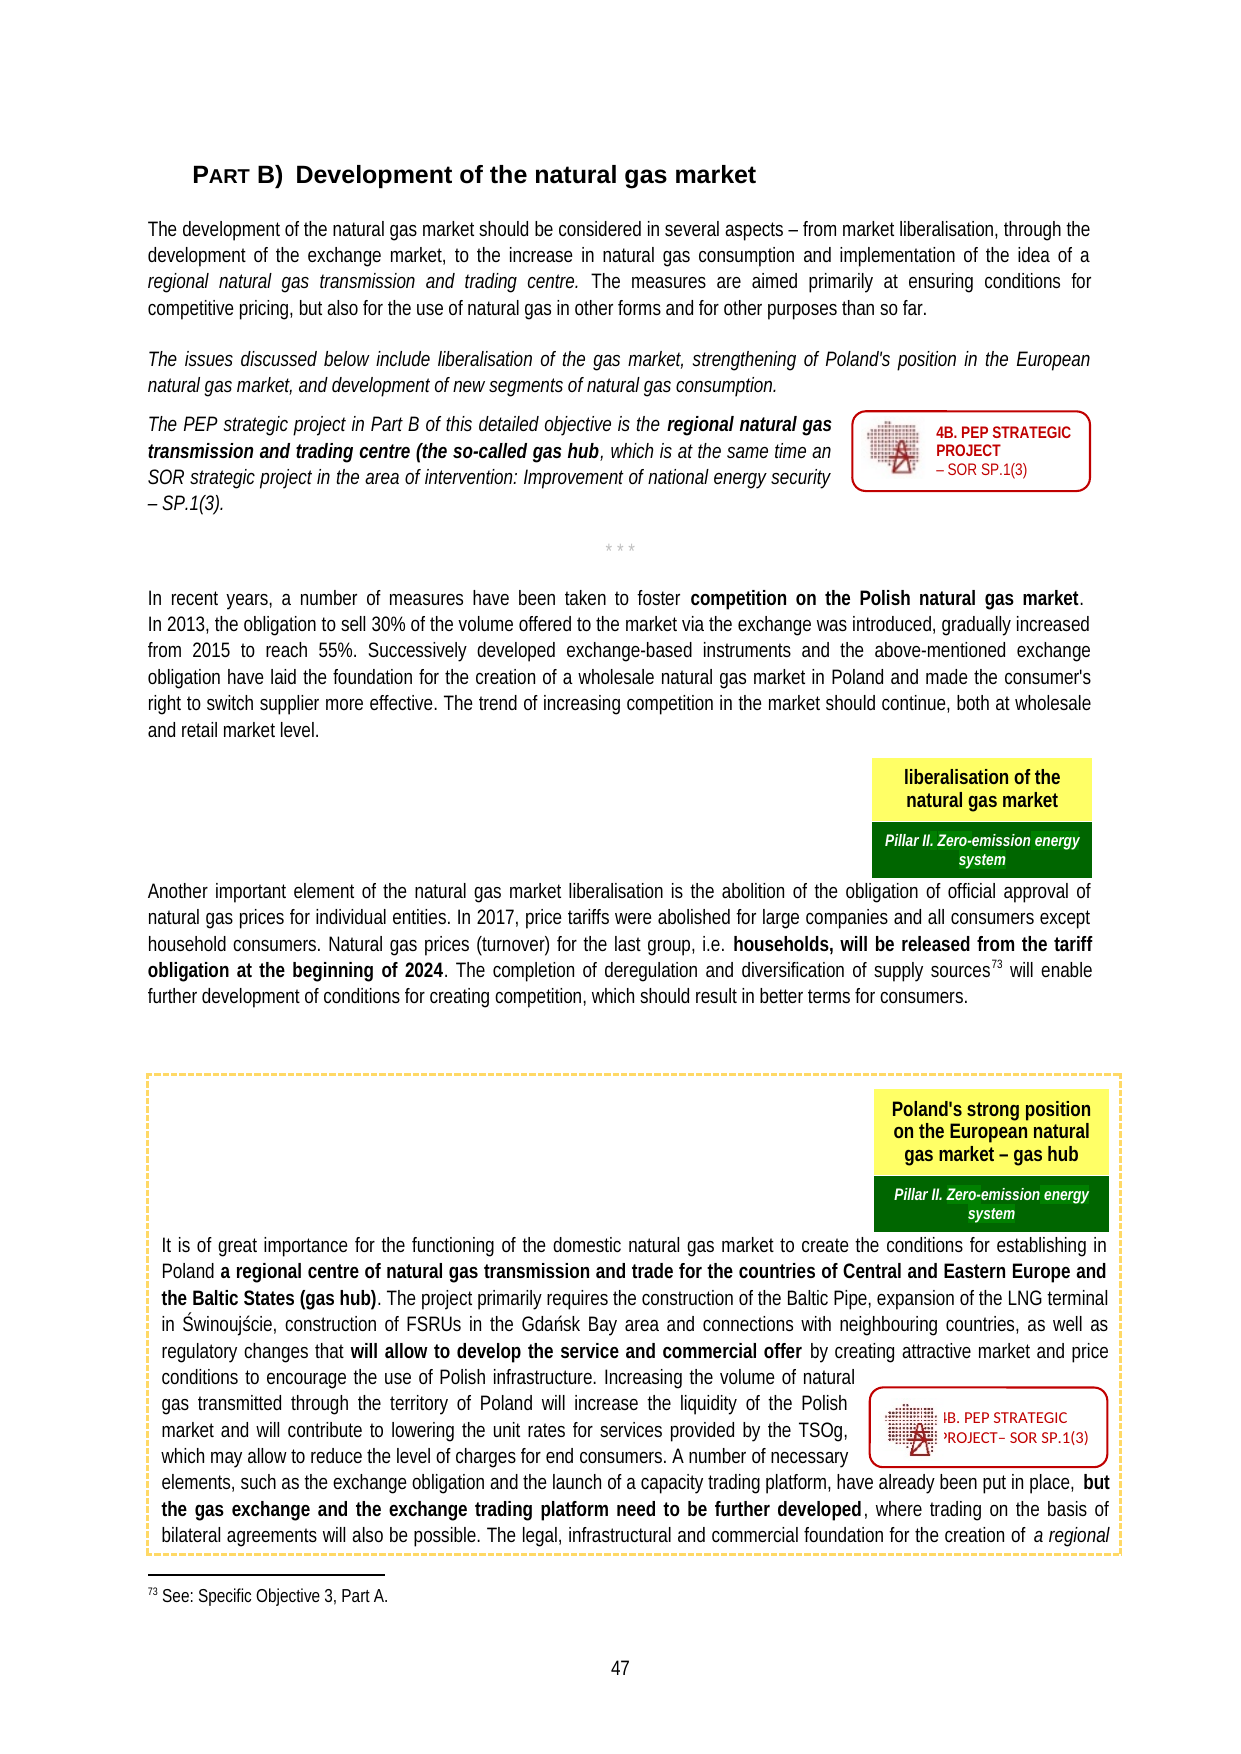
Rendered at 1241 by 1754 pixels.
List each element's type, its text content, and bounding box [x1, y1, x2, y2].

text In recent years, a number of measures have been taken to foster competition on the Polish natural gas market. In 2013, the obligation to sell 30% of the volume offered to the market via the exchange was introduced, gradually increased from 2015 to reach 55%. Successively developed exchange-based instruments and the above-mentioned exchange obligation have laid the foundation for the creation of a wholesale natural gas market in Poland and made the consumer's right to switch supplier more effective. The trend of increasing competition in the market should continue, both at wholesale and retail market level. [148, 586, 1093, 741]
table_header liberalisation of the natural gas market [872, 758, 1092, 821]
picture [878, 1398, 944, 1461]
text * * * [148, 538, 1093, 562]
text The issues discussed below include liberalisation of the gas market, strengthening of Poland's position in the European natural gas market, and development of new segments of natural gas consumption. [148, 347, 1093, 397]
text Another important element of the natural gas market liberalisation is the abolition of the obligation of official approval of natural gas prices for individual entities. In 2017, price tariffs were abolished for large companies and all consumers except household consumers. Natural gas prices (turnover) for the last group, i.e. households, will be released from the tariff obligation at the beginning of 2024. The completion of deregulation and diversification of supply sources will enable further development of conditions for creating competition, which should result in better terms for consumers. [148, 879, 1093, 1008]
text The development of the natural gas market should be considered in several aspects – from market liberalisation, through the development of the exchange market, to the increase in natural gas consumption and implementation of the idea of a regional natural gas transmission and trading centre. The measures are aimed primarily at ensuring conditions for competitive pricing, but also for the use of natural gas in other forms and for other purposes than so far. [148, 217, 1093, 320]
text The PEP strategic project in Part B of this detailed objective is the regional natural gas transmission and trading centre (the so-called gas hub, which is at the same time an SOR strategic project in the area of intervention: Improvement of national energy security – SP.1(3). [148, 412, 1093, 515]
table_cell Pillar II. Zero-emission energy system [872, 822, 1092, 878]
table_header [148, 1073, 1121, 1553]
text Part B) Development of the natural gas market [192, 160, 1093, 189]
